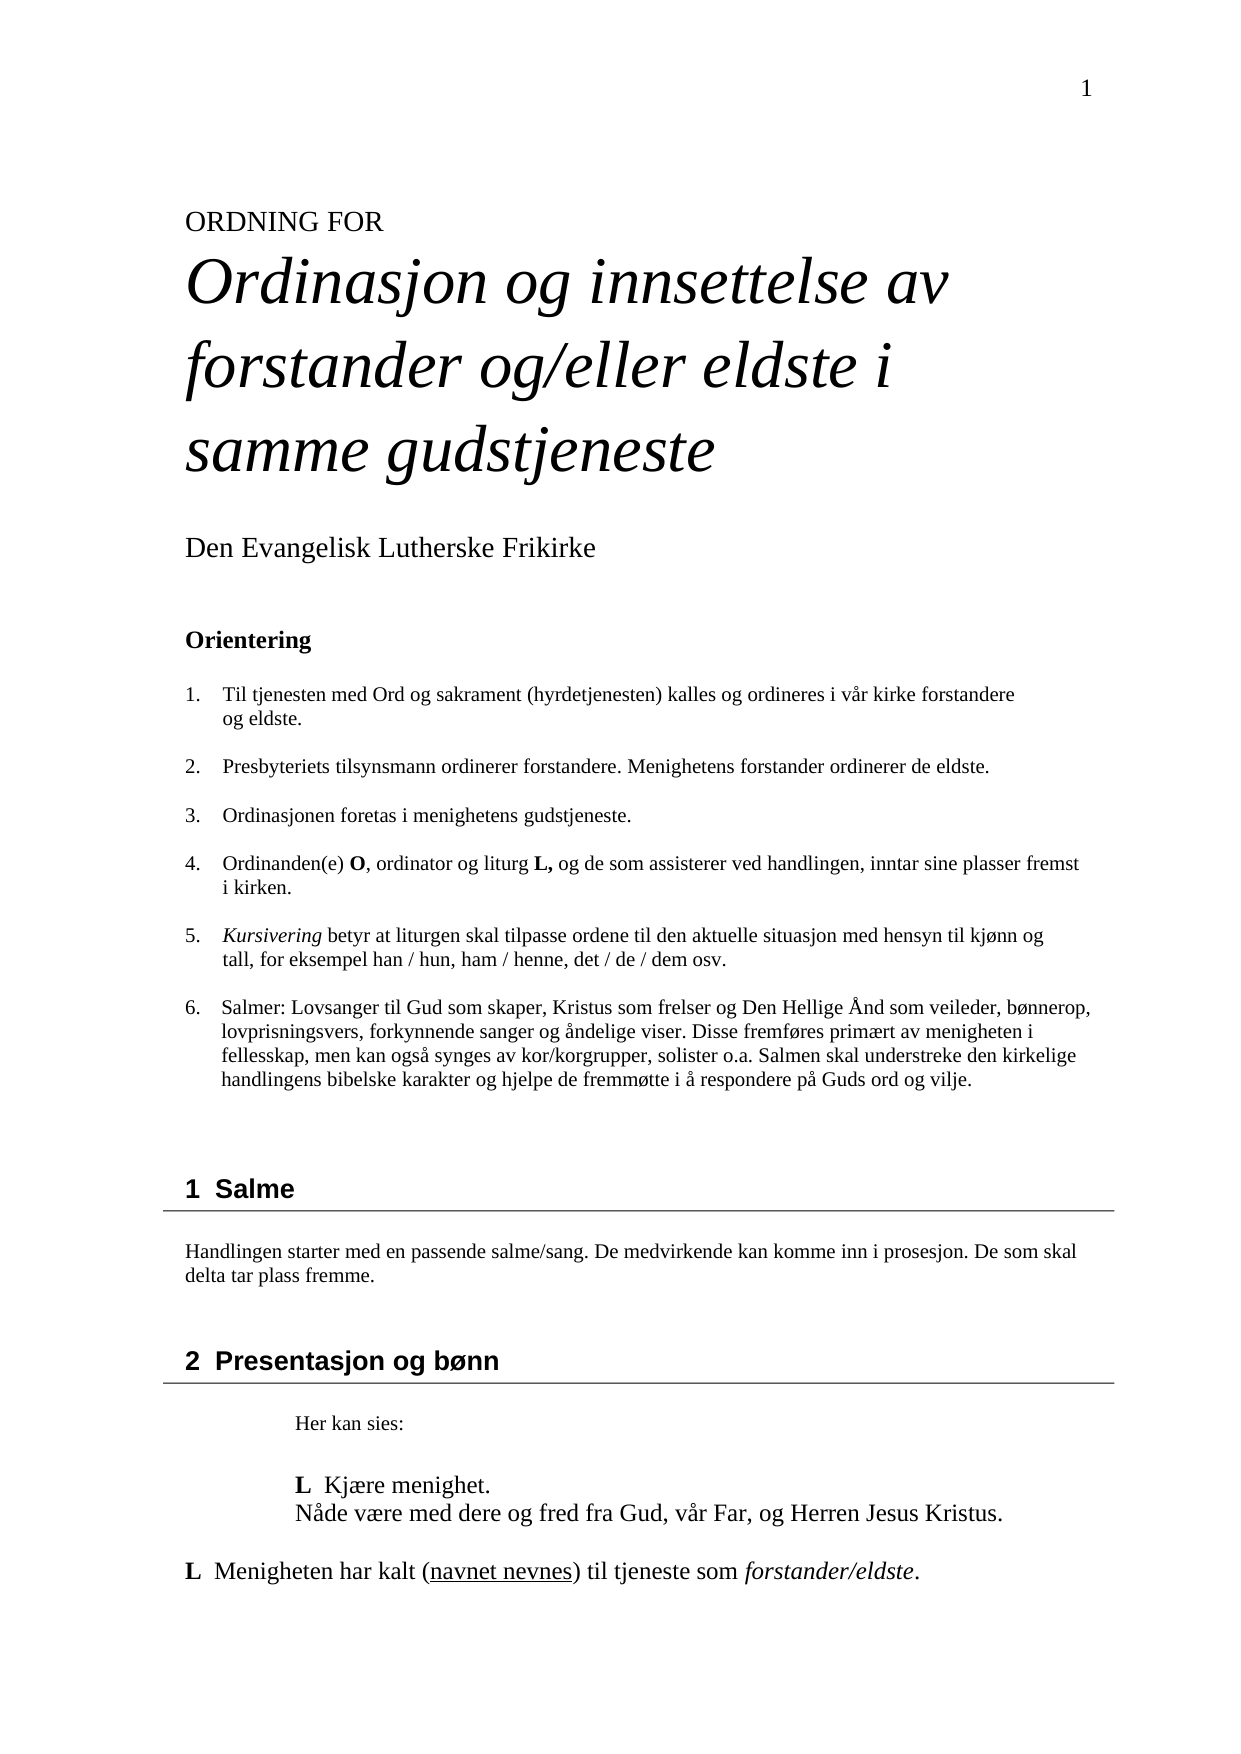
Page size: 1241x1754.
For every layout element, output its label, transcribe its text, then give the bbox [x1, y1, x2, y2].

text Orientering [185, 625, 1107, 654]
text L Menigheten har kalt (navnet nevnes) til tjeneste som forstander/eldste. [185, 1556, 1107, 1585]
subtitle ORDNING FOR [185, 204, 1107, 237]
list Ordinasjonen foretas i menighetens gudstjeneste. [185, 803, 1107, 827]
text Nåde være med dere og fred fra Gud, vår Far, og Herren Jesus Kristus. [295, 1498, 1107, 1527]
list Ordinanden(e) O, ordinator og liturg L, og de som assisterer ved handlingen, inntar sine plasser fremst i kirken. [185, 851, 1089, 899]
subtitle Salme [185, 1173, 1107, 1204]
text Her kan sies: [295, 1411, 1107, 1435]
list Kursivering betyr at liturgen skal tilpasse ordene til den aktuelle situasjon med hensyn til kjønn og tall, for eksempel han / hun, ham / henne, det / de / dem osv. [185, 923, 1080, 971]
text L Kjære menighet. [295, 1470, 1107, 1498]
title Ordinasjon og innsettelse av forstander og/eller eldste i samme gudstjeneste [185, 241, 951, 486]
list Salmer: Lovsanger til Gud som skaper, Kristus som frelser og Den Hellige Ånd som veileder, bønnerop, lovprisningsvers, forkynnende sanger og åndelige viser. Disse fremføres primært av menigheten i fellesskap, men kan også synges av kor/korgrupper, solister o.a. Salmen skal understreke den kirkelige handlingens bibelske karakter og hjelpe de fremmøtte i å respondere på Guds ord og vilje. [185, 995, 1091, 1091]
list Til tjenesten med Ord og sakrament (hyrdetjenesten) kalles og ordineres i vår kirke forstandere og eldste. [185, 682, 1040, 730]
list Presbyteriets tilsynsmann ordinerer forstandere. Menighetens forstander ordinerer de eldste. [185, 754, 1107, 778]
text Handlingen starter med en passende salme/sang. De medvirkende kan komme inn i prosesjon. De som skal delta tar plass fremme. [185, 1239, 1107, 1287]
subtitle Presentasjon og bønn [185, 1345, 1107, 1376]
subtitle Den Evangelisk Lutherske Frikirke [185, 530, 1107, 564]
